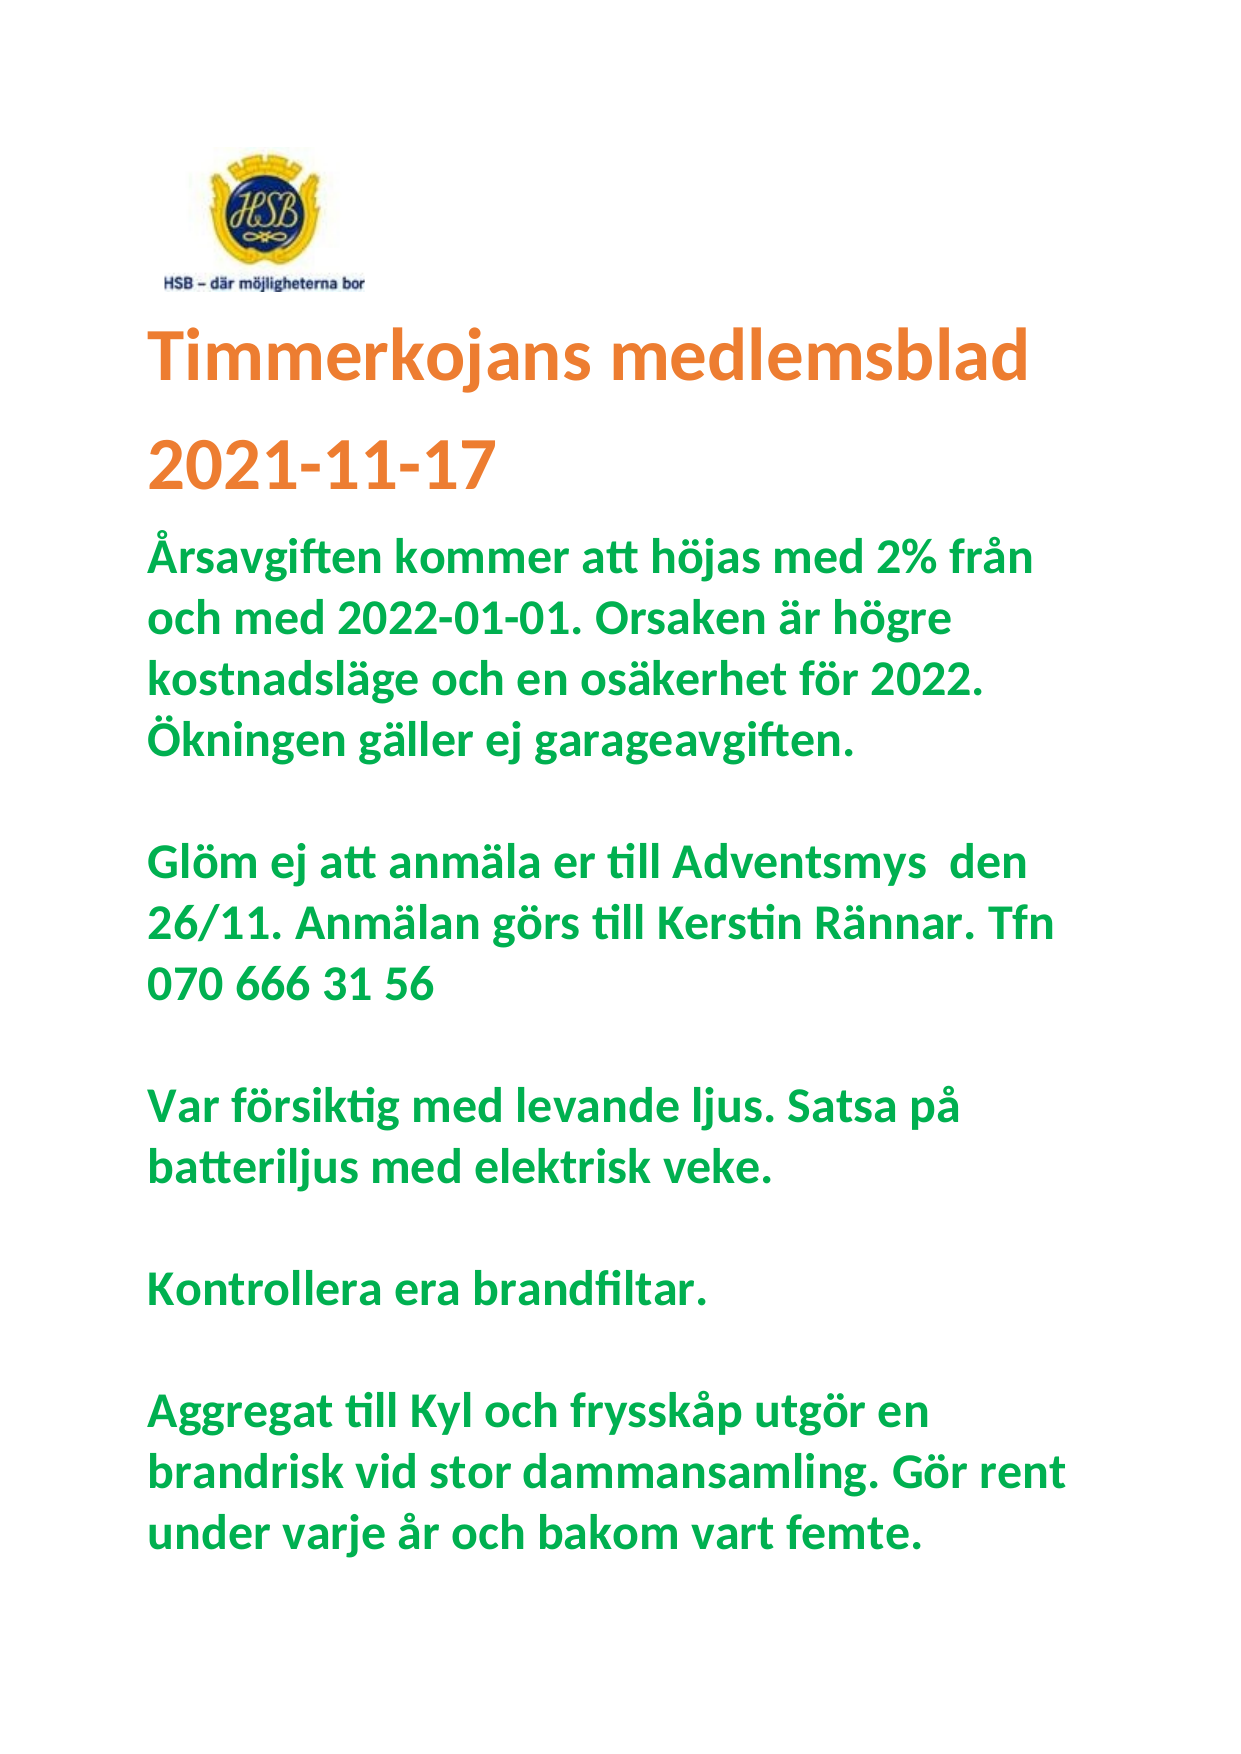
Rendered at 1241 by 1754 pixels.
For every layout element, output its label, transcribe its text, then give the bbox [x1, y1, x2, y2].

text Kontrollera era brandfiltar. [148, 1257, 1093, 1318]
text Aggregat till Kyl och frysskåp utgör en brandrisk vid stor dammansamling. Gör rent under varje år och bakom vart femte. [148, 1379, 1093, 1562]
text Var försiktig med levande ljus. Satsa på batteriljus med elektrisk veke. [148, 1074, 1093, 1196]
picture [164, 147, 365, 292]
text Glöm ej att anmäla er till Adventsmys den 26/11. Anmälan görs till Kerstin Rännar. Tfn 070 666 31 56 [148, 830, 1093, 1013]
text 2021-11-17 [148, 416, 1093, 508]
text Årsavgiften kommer att höjas med 2% från och med 2022-01-01. Orsaken är högre kostnadsläge och en osäkerhet för 2022. Ökningen gäller ej garageavgiften. [148, 524, 1093, 769]
text Timmerkojans medlemsblad [148, 308, 1093, 399]
